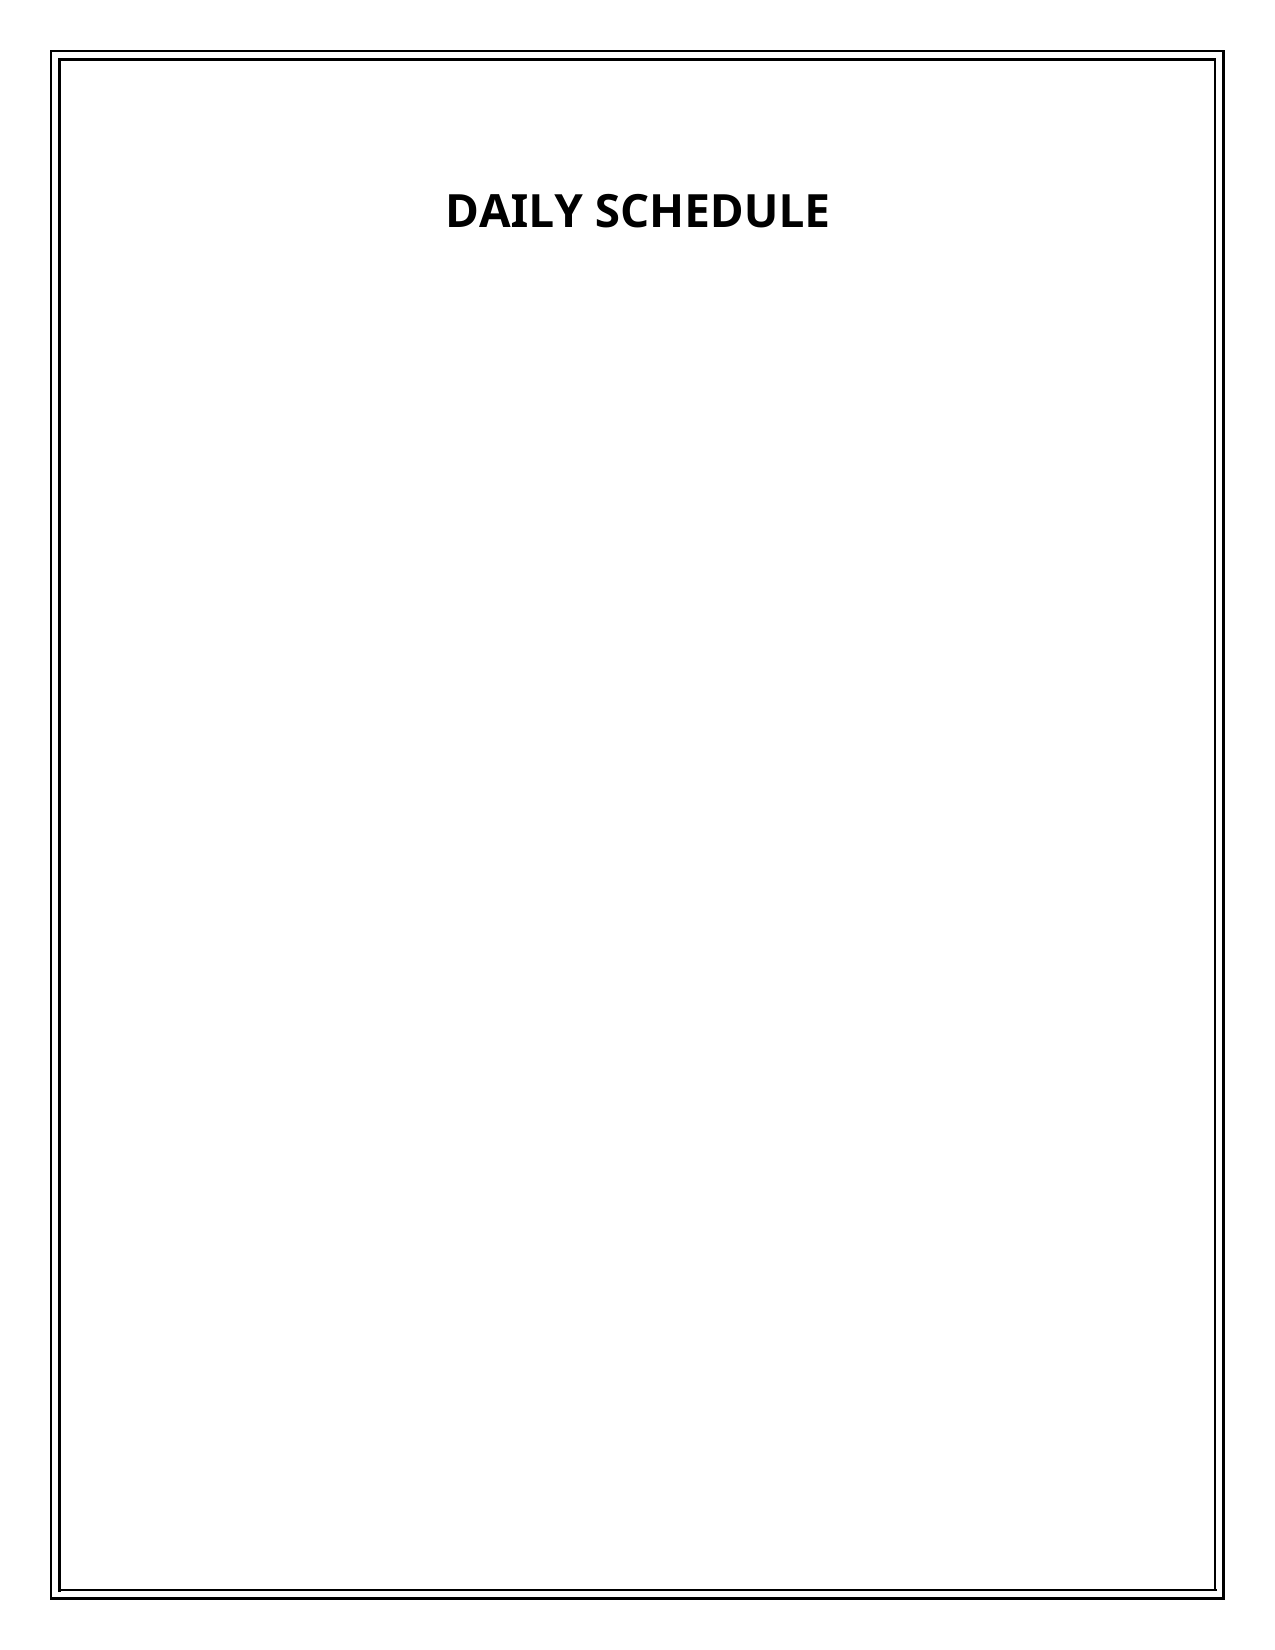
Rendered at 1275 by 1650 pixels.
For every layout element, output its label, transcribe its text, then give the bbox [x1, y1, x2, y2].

text DAILY SCHEDULE [150, 179, 1125, 241]
